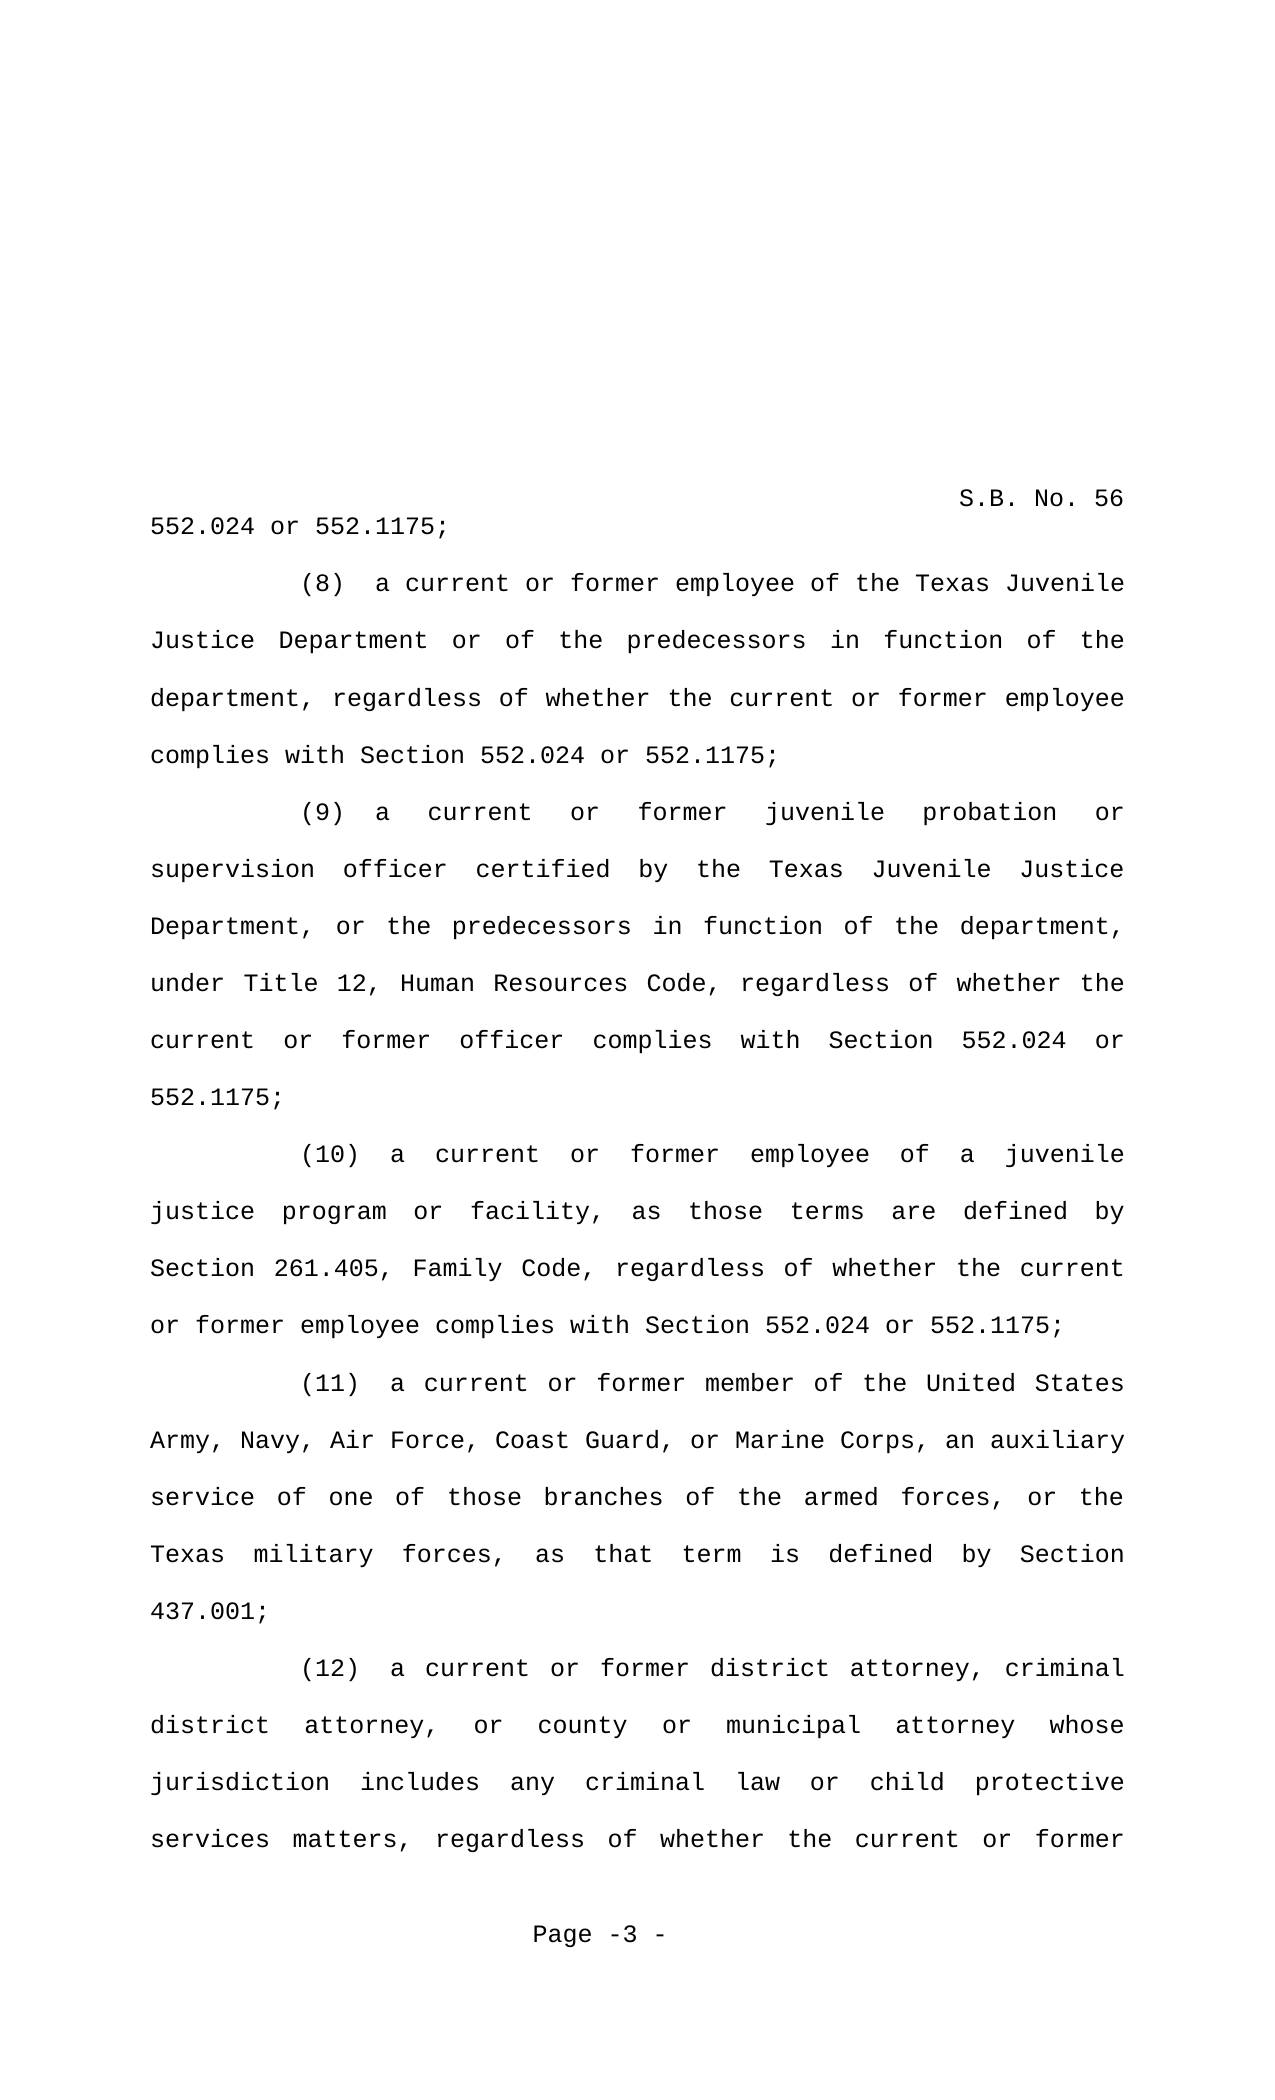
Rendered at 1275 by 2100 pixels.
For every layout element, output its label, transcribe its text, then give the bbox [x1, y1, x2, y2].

text (11) a current or former member of the United States Army, Navy, Air Force, Coast Guard, or Marine Corps, an auxiliary service of one of those branches of the armed forces, or the Texas military forces, as that term is defined by Section 437.001; [150, 1370, 1125, 1627]
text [150, 1655, 1125, 1855]
text (9) a current or former juvenile probation or supervision officer certified by the Texas Juvenile Justice Department, or the predecessors in function of the department, under Title 12, Human Resources Code, regardless of whether the current or former officer complies with Section 552.024 or 552.1175; [150, 799, 1125, 1113]
text (8) a current or former employee of the Texas Juvenile Justice Department or of the predecessors in function of the department, regardless of whether the current or former employee complies with Section 552.024 or 552.1175; [150, 571, 1125, 771]
text (10) a current or former employee of a juvenile justice program or facility, as those terms are defined by Section 261.405, Family Code, regardless of whether the current or former employee complies with Section 552.024 or 552.1175; [150, 1142, 1125, 1341]
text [150, 514, 1125, 542]
